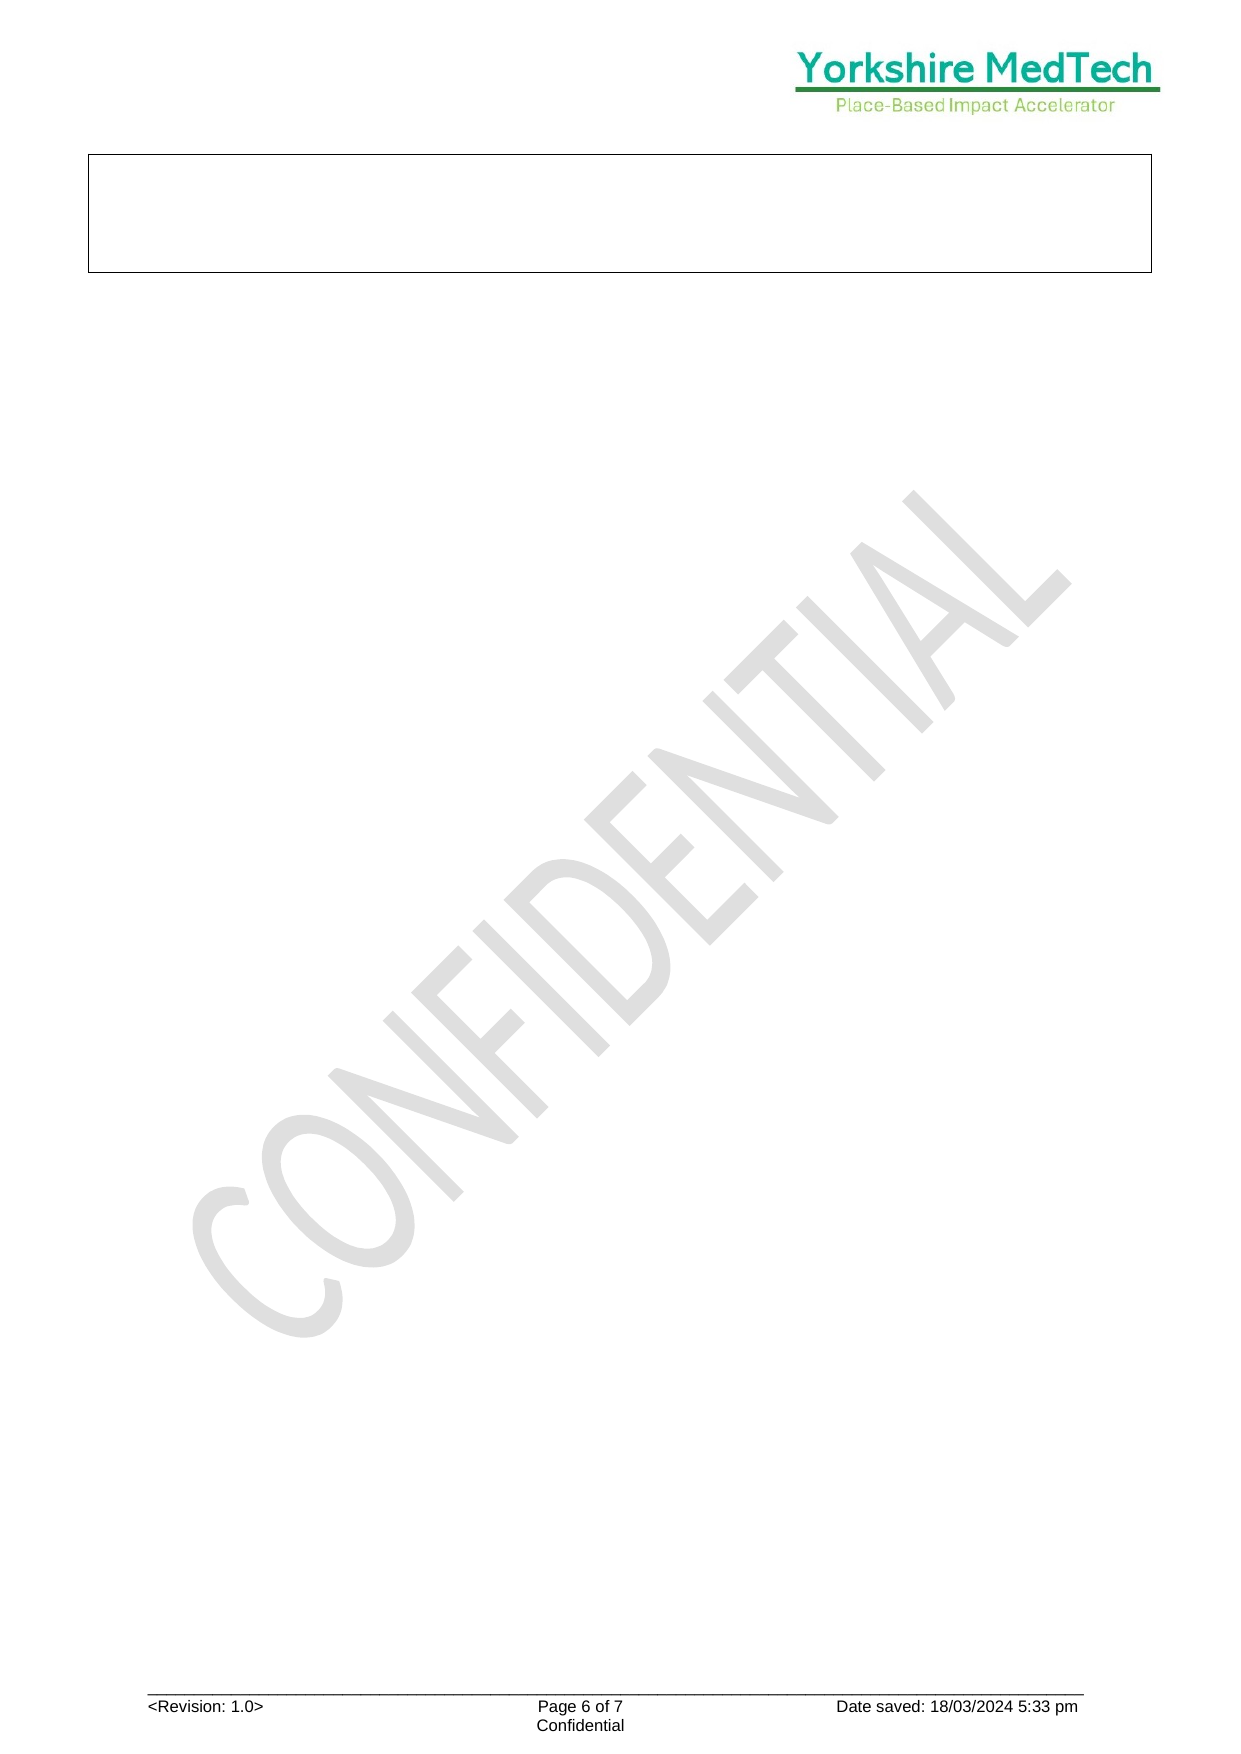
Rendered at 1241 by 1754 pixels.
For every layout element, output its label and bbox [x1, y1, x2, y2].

table_cell [89, 155, 1151, 272]
picture [776, 24, 1185, 136]
